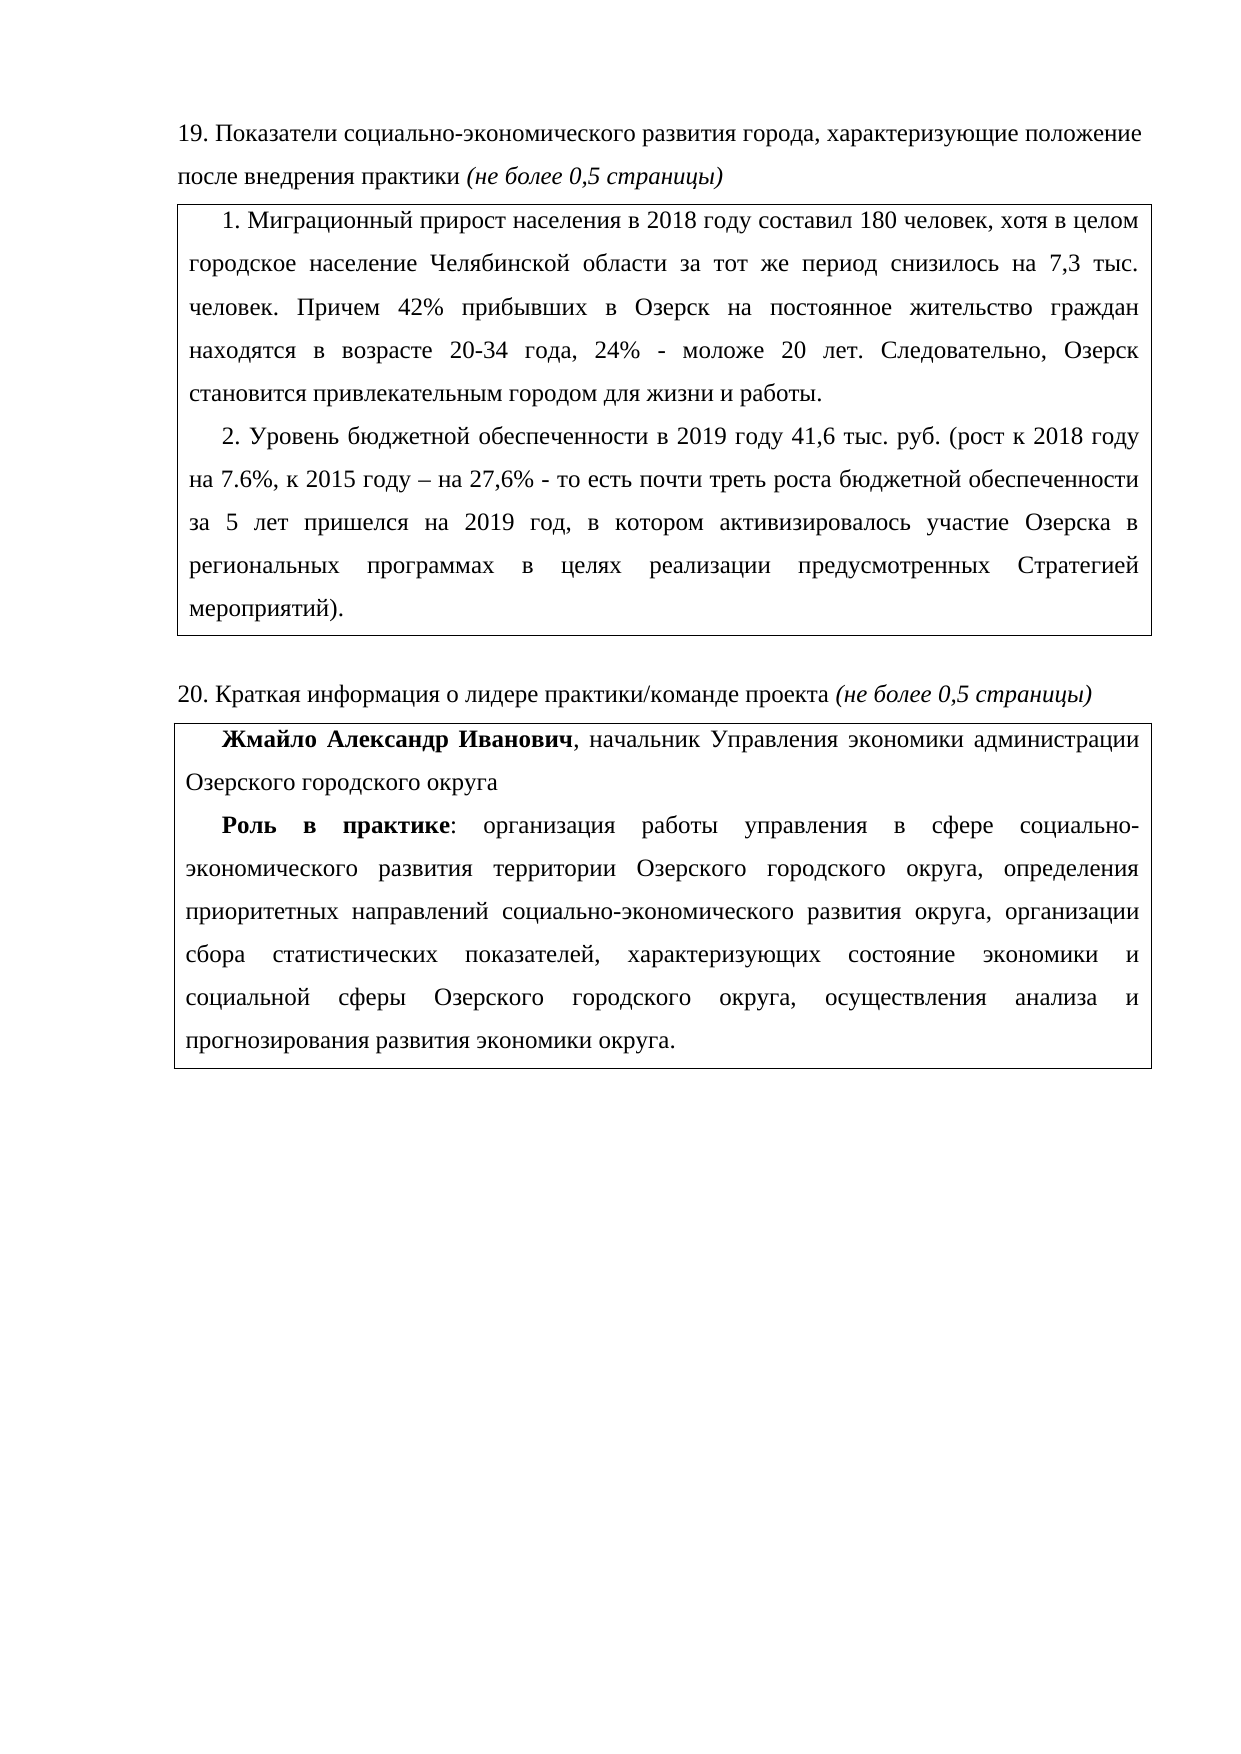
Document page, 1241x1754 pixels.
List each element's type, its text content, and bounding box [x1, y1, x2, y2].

table_header 1. Миграционный прирост населения в 2018 году составил 180 человек, хотя в целом городское население Челябинской области за тот же период снизилось на 7,3 тыс. человек. Причем 42% прибывших в Озерск на постоянное жительство граждан находятся в возрасте 20-34 года, 24% - моложе 20 лет. Следовательно, Озерск становится привлекательным городом для жизни и работы. 2. Уровень бюджетной обеспеченности в 2019 году 41,6 тыс. руб. (рост к 2018 году на 7.6%, к 2015 году – на 27,6% - то есть почти треть роста бюджетной обеспеченности за 5 лет пришелся на 2019 год, в котором активизировалось участие Озерска в региональных программах в целях реализации предусмотренных Стратегией мероприятий). [178, 205, 1151, 635]
text 19. Показатели социально-экономического развития города, характеризующие положение после внедрения практики (не более 0,5 страницы) [177, 118, 1152, 190]
text 20. Краткая информация о лидере практики/команде проекта (не более 0,5 страницы) [177, 679, 1152, 708]
table_header Жмайло Александр Иванович, начальник Управления экономики администрации Озерского городского округа Роль в практике: организация работы управления в сфере социально-экономического развития территории Озерского городского округа, определения приоритетных направлений социально-экономического развития округа, организации сбора статистических показателей, характеризующих состояние экономики и социальной сферы Озерского городского округа, осуществления анализа и прогнозирования развития экономики округа. [175, 724, 1151, 1067]
